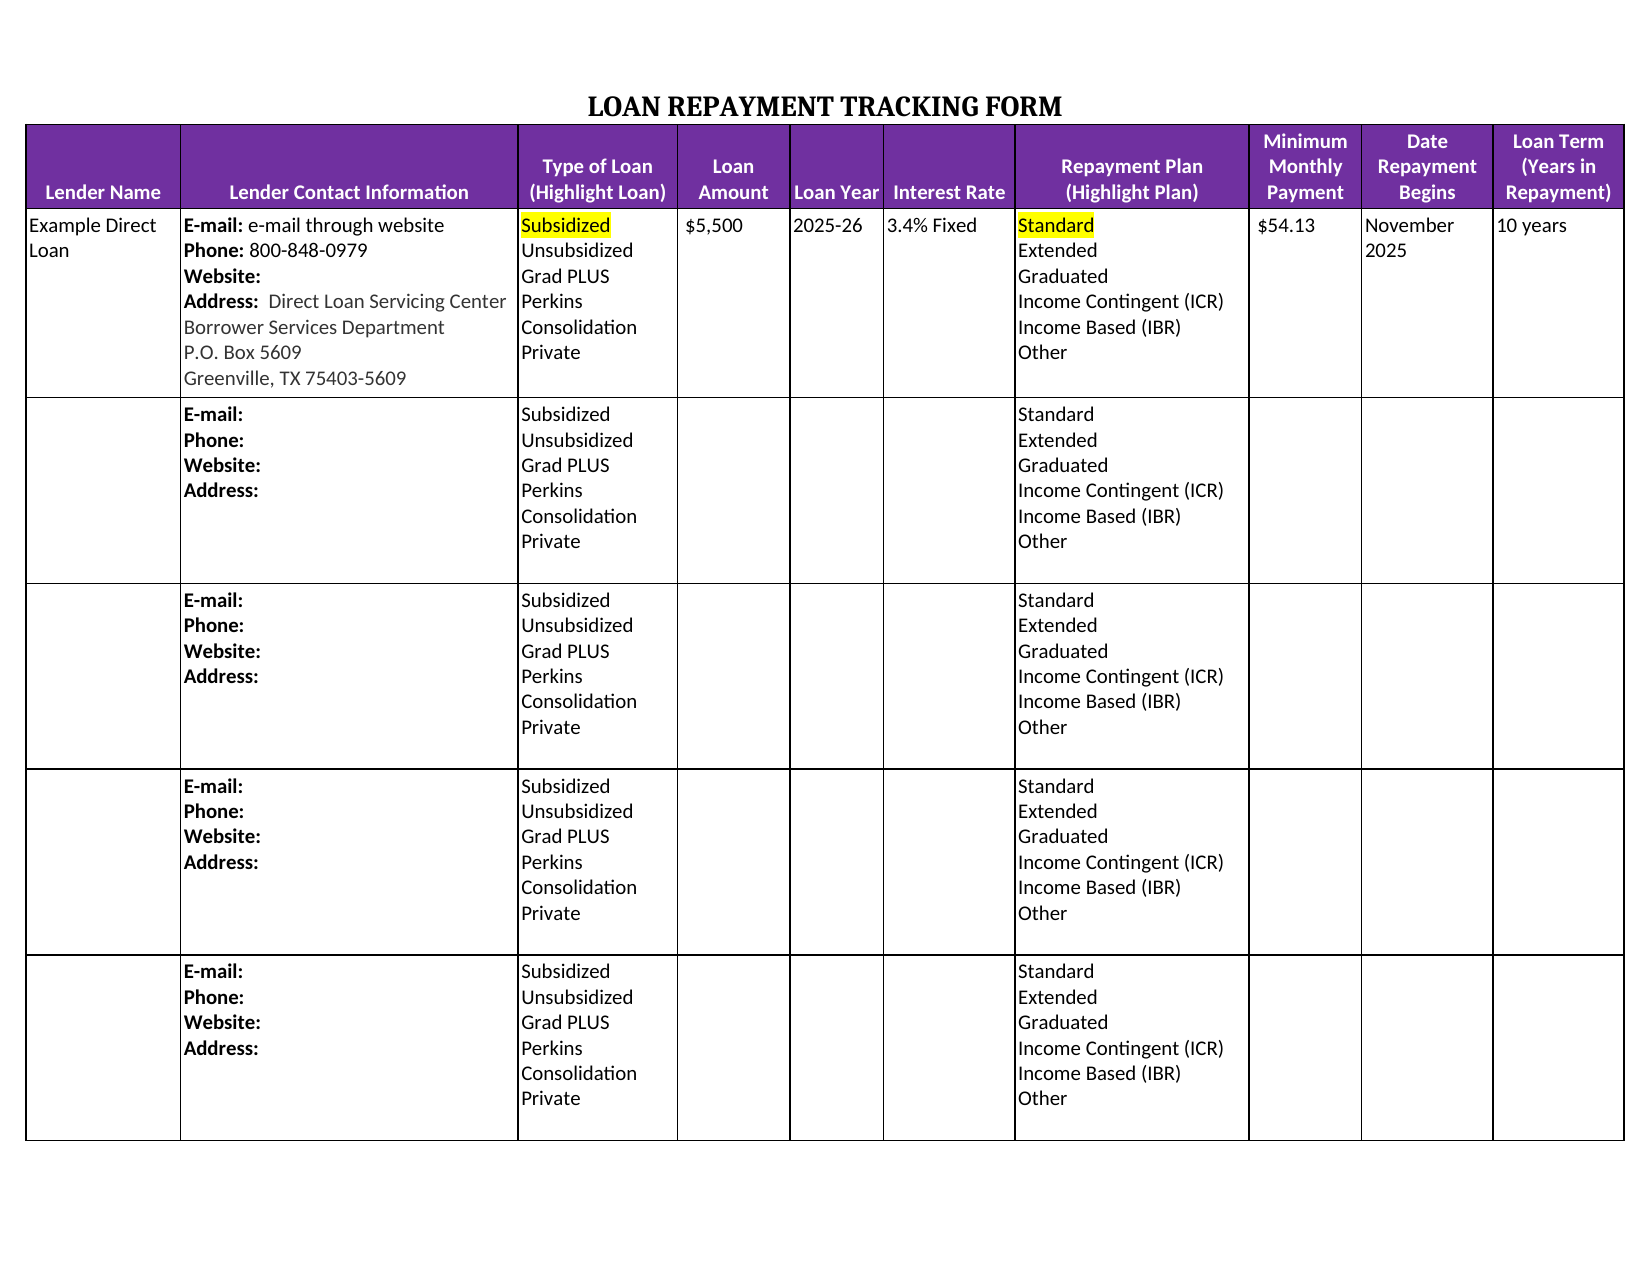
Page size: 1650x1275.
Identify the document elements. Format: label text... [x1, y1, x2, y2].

table_cell [678, 956, 789, 1139]
table_cell [678, 398, 789, 582]
table_cell November 2025 [1362, 209, 1492, 397]
table_cell Standard Extended Graduated Income Contingent (ICR) Income Based (IBR) Other [1016, 584, 1248, 768]
table_cell Subsidized Unsubsidized Grad PLUS Perkins Consolidation Private [519, 956, 677, 1139]
table_cell [884, 770, 1014, 954]
table_cell 10 years [1494, 209, 1623, 397]
table_cell [1494, 770, 1623, 954]
table_cell $5,500 [678, 209, 789, 397]
table_cell Standard Extended Graduated Income Contingent (ICR) Income Based (IBR) Other [1016, 398, 1248, 582]
table_cell Subsidized Unsubsidized Grad PLUS Perkins Consolidation Private [519, 398, 677, 582]
table_cell Standard Extended Graduated Income Contingent (ICR) Income Based (IBR) Other [1016, 209, 1248, 397]
table_cell [1250, 956, 1361, 1139]
table_cell [791, 770, 883, 954]
table_cell [27, 770, 180, 954]
table_header Loan Year [791, 125, 883, 208]
table_cell Subsidized Unsubsidized Grad PLUS Perkins Consolidation Private [519, 209, 677, 397]
table_cell [791, 956, 883, 1139]
table_cell 2025-26 [791, 209, 883, 397]
table_cell [1494, 398, 1623, 582]
table_cell [1494, 956, 1623, 1139]
table_cell E-mail: Phone: Website: Address: [181, 584, 517, 768]
table_cell [1250, 584, 1361, 768]
table_cell [884, 584, 1014, 768]
table_header Interest Rate [884, 125, 1014, 208]
text LOAN REPAYMENT TRACKING FORM [150, 90, 1500, 123]
table_cell E-mail: e-mail through website Phone: 800-848-0979 Website: Address: Direct Loan Servicing Center Borrower Services Department P.O. Box 5609 Greenville, TX 75403-5609 [181, 209, 517, 397]
table_cell [791, 398, 883, 582]
table_cell [1494, 584, 1623, 768]
table_header Lender Name [27, 125, 180, 208]
table_header Minimum Monthly Payment [1250, 125, 1361, 208]
table_header Repayment Plan (Highlight Plan) [1016, 125, 1248, 208]
table_cell $54.13 [1250, 209, 1361, 397]
table_cell E-mail: Phone: Website: Address: [181, 956, 517, 1139]
table_cell [27, 584, 180, 768]
table_cell Standard Extended Graduated Income Contingent (ICR) Income Based (IBR) Other [1016, 770, 1248, 954]
table_cell Subsidized Unsubsidized Grad PLUS Perkins Consolidation Private [519, 584, 677, 768]
table_cell [1362, 584, 1492, 768]
table_cell Subsidized Unsubsidized Grad PLUS Perkins Consolidation Private [519, 770, 677, 954]
table_cell [1362, 956, 1492, 1139]
table_cell [1250, 398, 1361, 582]
table_header Date Repayment Begins [1362, 125, 1492, 208]
table_cell [884, 398, 1014, 582]
table_cell [27, 398, 180, 582]
table_cell E-mail: Phone: Website: Address: [181, 398, 517, 582]
table_cell [791, 584, 883, 768]
table_cell [1362, 770, 1492, 954]
table_cell [1362, 398, 1492, 582]
table_cell [678, 584, 789, 768]
table_cell [1250, 770, 1361, 954]
table_header Loan Term (Years in Repayment) [1494, 125, 1623, 208]
table_cell E-mail: Phone: Website: Address: [181, 770, 517, 954]
table_header Lender Contact Information [181, 125, 517, 208]
table_cell [27, 956, 180, 1139]
table_cell Standard Extended Graduated Income Contingent (ICR) Income Based (IBR) Other [1016, 956, 1248, 1139]
table_header Type of Loan (Highlight Loan) [519, 125, 677, 208]
table_cell [884, 956, 1014, 1139]
table_cell [678, 770, 789, 954]
table_cell 3.4% Fixed [884, 209, 1014, 397]
table_header Loan Amount [678, 125, 789, 208]
table_cell Example Direct Loan [27, 209, 180, 397]
